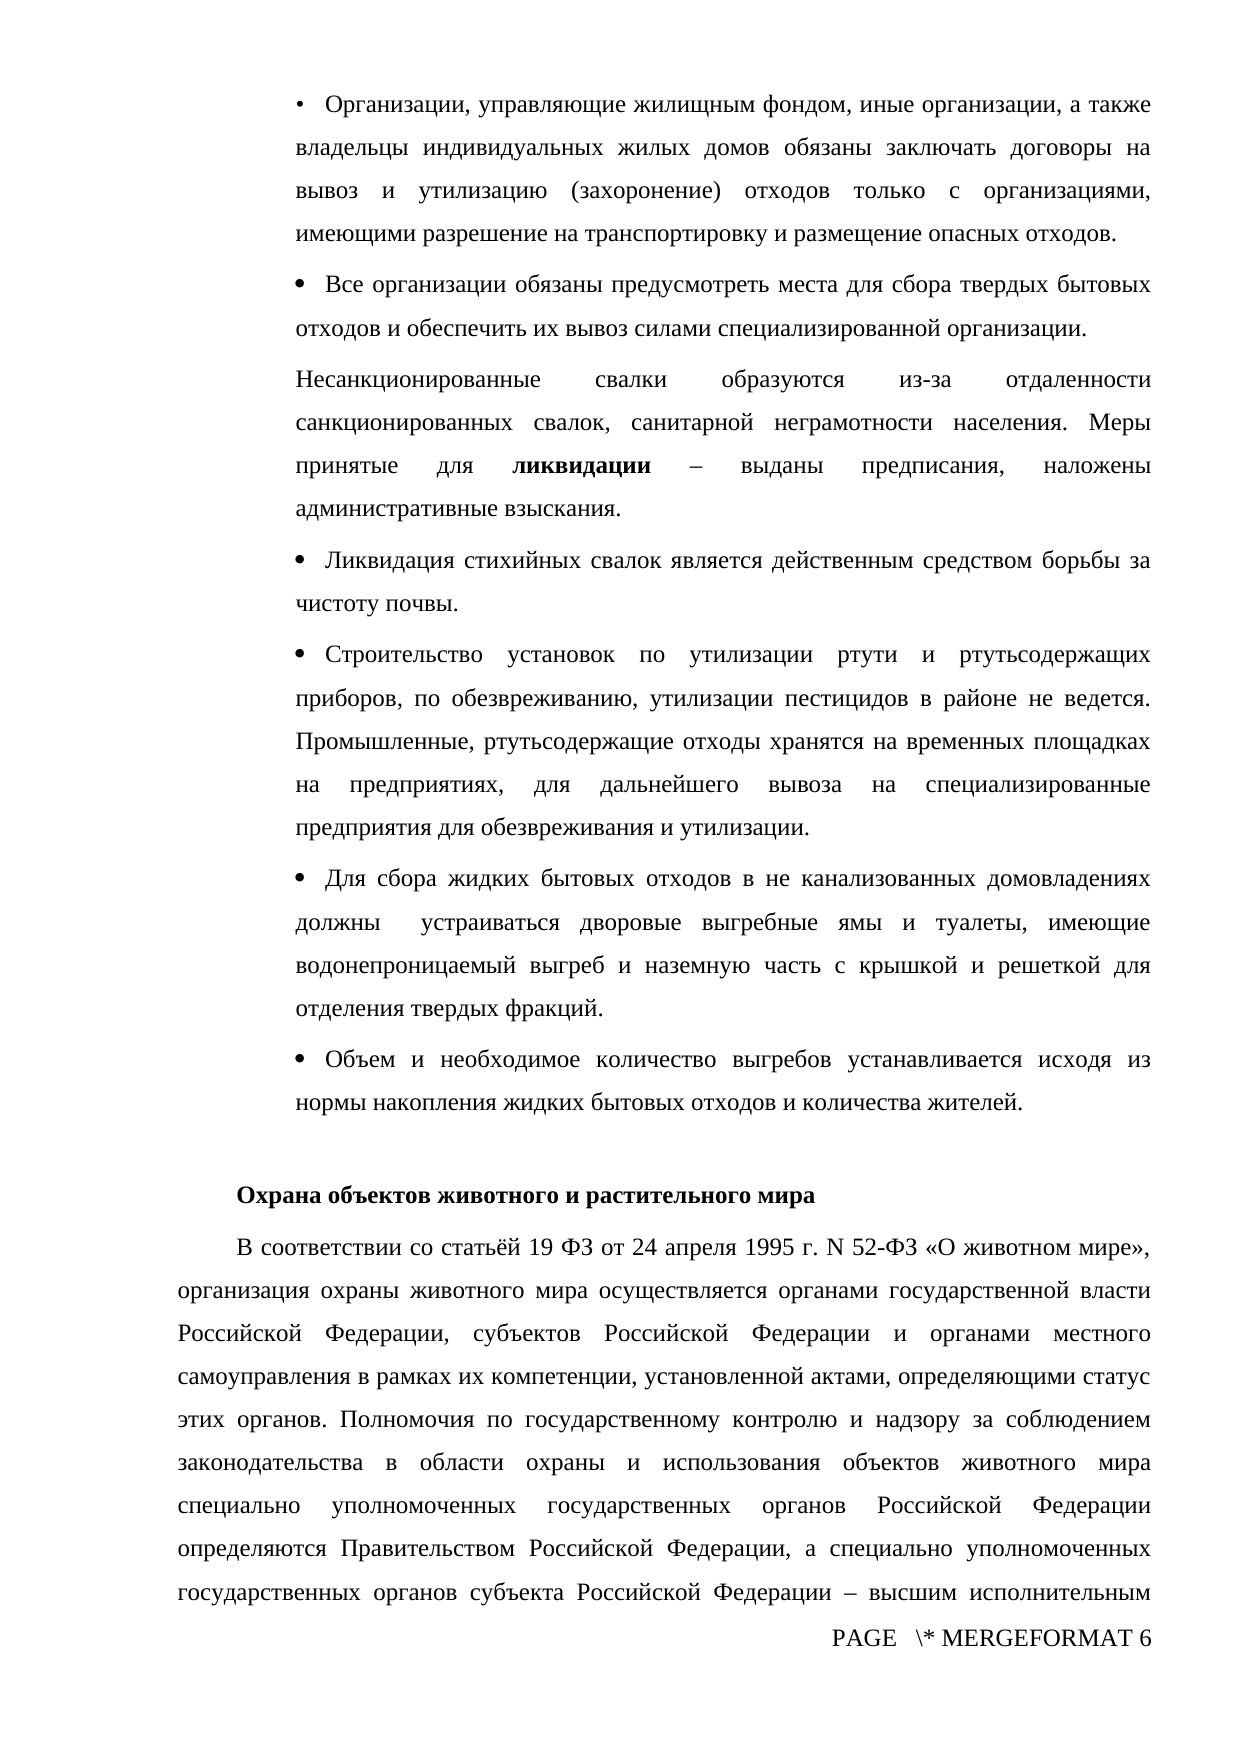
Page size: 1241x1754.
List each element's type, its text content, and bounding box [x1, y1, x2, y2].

list Для сбора жидких бытовых отходов в не канализованных домовладениях должны устраиваться дворовые выгребные ямы и туалеты, имеющие водонепроницаемый выгреб и наземную часть с крышкой и решеткой для отделения твердых фракций. [295, 863, 1152, 1022]
list Ликвидация стихийных свалок является действенным средством борьбы за чистоту почвы. [295, 545, 1152, 617]
text Охрана объектов животного и растительного мира [177, 1180, 1152, 1209]
list Строительство установок по утилизации ртути и ртутьсодержащих приборов, по обезвреживанию, утилизации пестицидов в районе не ведется. Промышленные, ртутьсодержащие отходы хранятся на временных площадках на предприятиях, для дальнейшего вывоза на специализированные предприятия для обезвреживания и утилизации. [295, 639, 1152, 841]
list Объем и необходимое количество выгребов устанавливается исходя из нормы накопления жидких бытовых отходов и количества жителей. [295, 1044, 1152, 1116]
list Все организации обязаны предусмотреть места для сбора твердых бытовых отходов и обеспечить их вывоз силами специализированной организации. [295, 269, 1152, 341]
list Несанкционированные свалки образуются из-за отдаленности санкционированных свалок, санитарной неграмотности населения. Меры принятые для ликвидации – выданы предписания, наложены административные взыскания. [295, 364, 1152, 522]
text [177, 1232, 1152, 1605]
list Организации, управляющие жилищным фондом, иные организации, а также владельцы индивидуальных жилых домов обязаны заключать договоры на вывоз и утилизацию (захоронение) отходов только с организациями, имеющими разрешение на транспортировку и размещение опасных отходов. [295, 89, 1152, 247]
